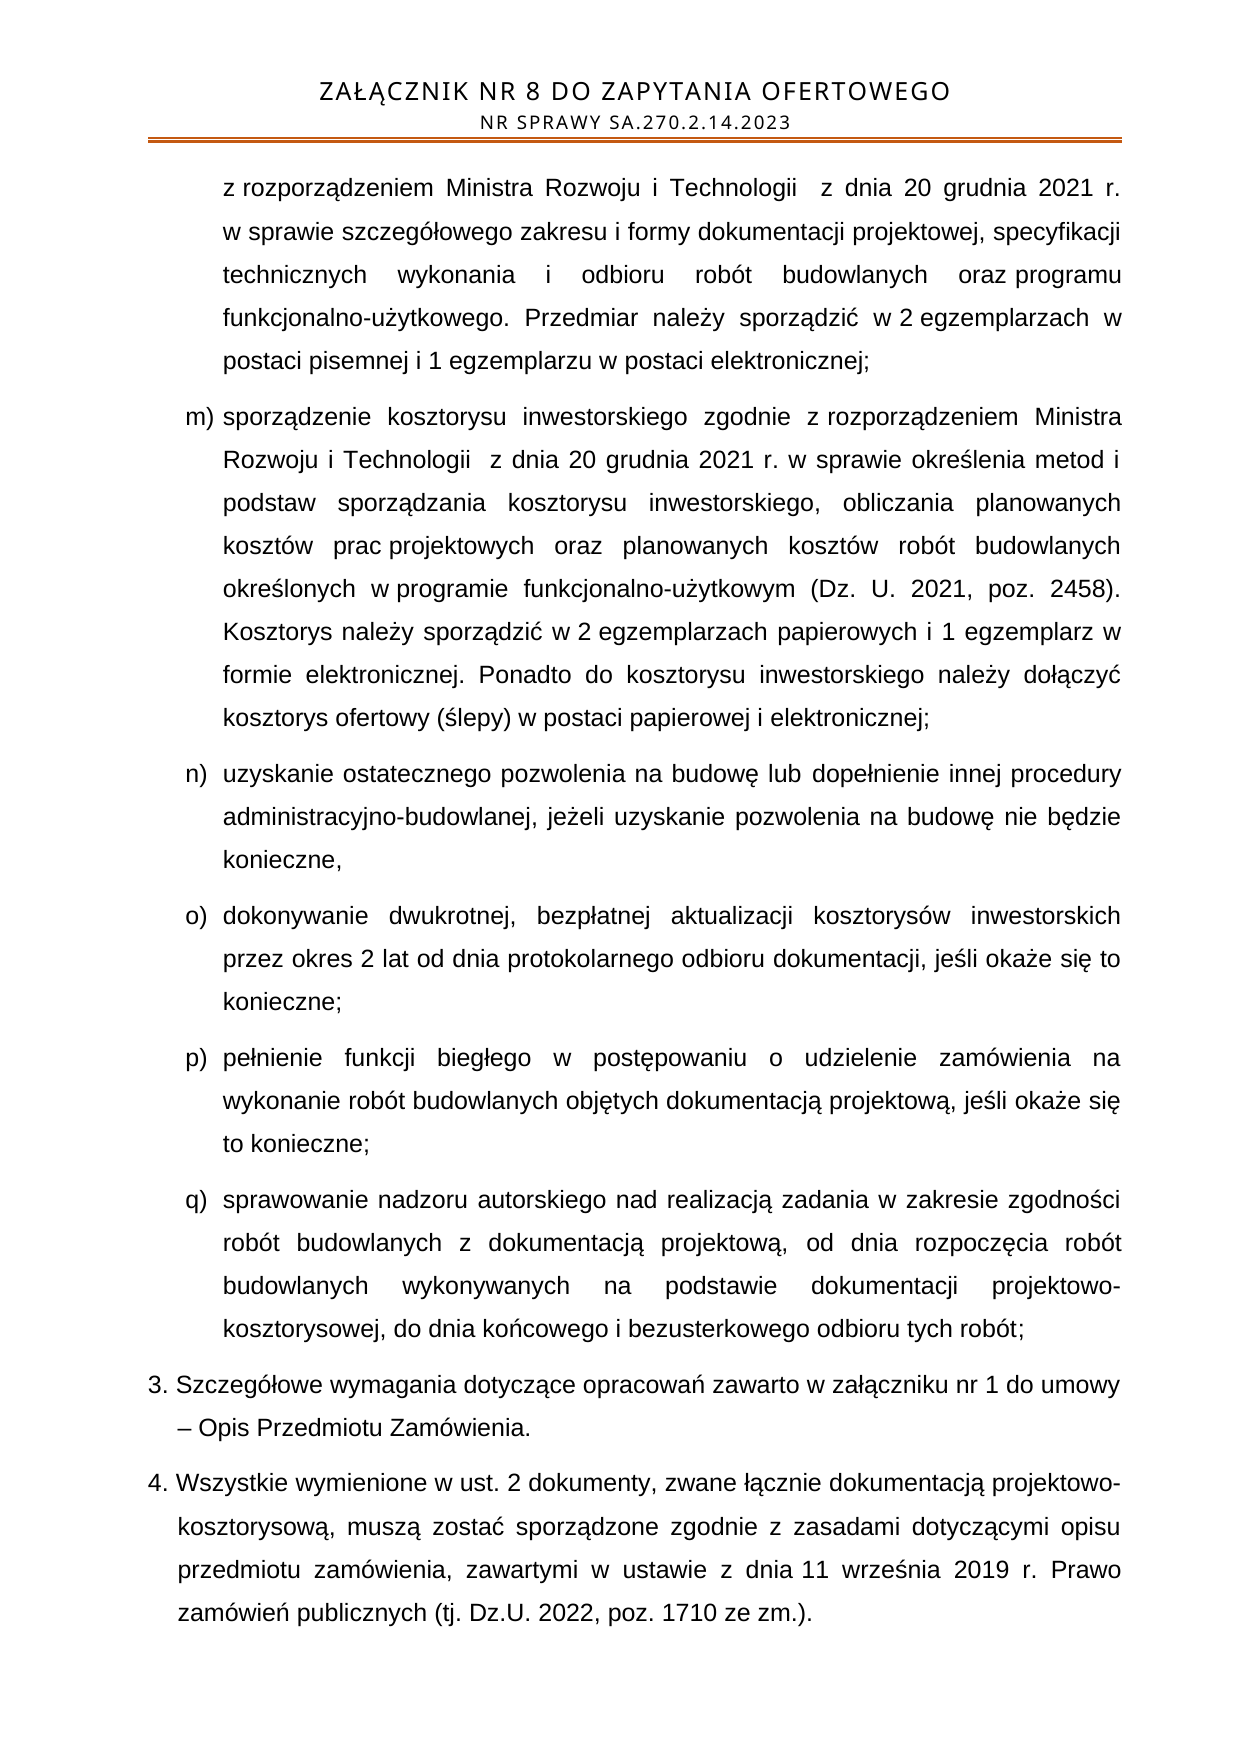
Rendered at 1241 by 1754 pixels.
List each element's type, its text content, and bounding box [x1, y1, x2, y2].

list sprawowanie nadzoru autorskiego nad realizacją zadania w zakresie zgodności robót budowlanych z dokumentacją projektową, od dnia rozpoczęcia robót budowlanych wykonywanych na podstawie dokumentacji projektowo-kosztorysowej, do dnia końcowego i bezusterkowego odbioru tych robót; [185, 1184, 1122, 1343]
list dokonywanie dwukrotnej, bezpłatnej aktualizacji kosztorysów inwestorskich przez okres 2 lat od dnia protokolarnego odbioru dokumentacji, jeśli okaże się to konieczne; [185, 901, 1122, 1016]
list uzyskanie ostatecznego pozwolenia na budowę lub dopełnienie innej procedury administracyjno-budowlanej, jeżeli uzyskanie pozwolenia na budowę nie będzie konieczne, [185, 759, 1122, 874]
list Wszystkie wymienione w ust. 2 dokumenty, zwane łącznie dokumentacją projektowo-kosztorysową, muszą zostać sporządzone zgodnie z zasadami dotyczącymi opisu przedmiotu zamówienia, zawartymi w ustawie z dnia 11 września 2019 r. Prawo zamówień publicznych (tj. Dz.U. 2022, poz. 1710 ze zm.). [148, 1468, 1122, 1626]
list Szczegółowe wymagania dotyczące opracowań zawarto w załączniku nr 1 do umowy – Opis Przedmiotu Zamówienia. [148, 1369, 1122, 1441]
list sporządzenie kosztorysu inwestorskiego zgodnie z rozporządzeniem Ministra Rozwoju i Technologii z dnia 20 grudnia 2021 r. w sprawie określenia metod i podstaw sporządzania kosztorysu inwestorskiego, obliczania planowanych kosztów prac projektowych oraz planowanych kosztów robót budowlanych określonych w programie funkcjonalno-użytkowym (Dz. U. 2021, poz. 2458). Kosztorys należy sporządzić w 2 egzemplarzach papierowych i 1 egzemplarz w formie elektronicznej. Ponadto do kosztorysu inwestorskiego należy dołączyć kosztorys ofertowy (ślepy) w postaci papierowej i elektronicznej; [185, 401, 1122, 732]
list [185, 173, 1122, 374]
list pełnienie funkcji biegłego w postępowaniu o udzielenie zamówienia na wykonanie robót budowlanych objętych dokumentacją projektową, jeśli okaże się to konieczne; [185, 1043, 1122, 1158]
